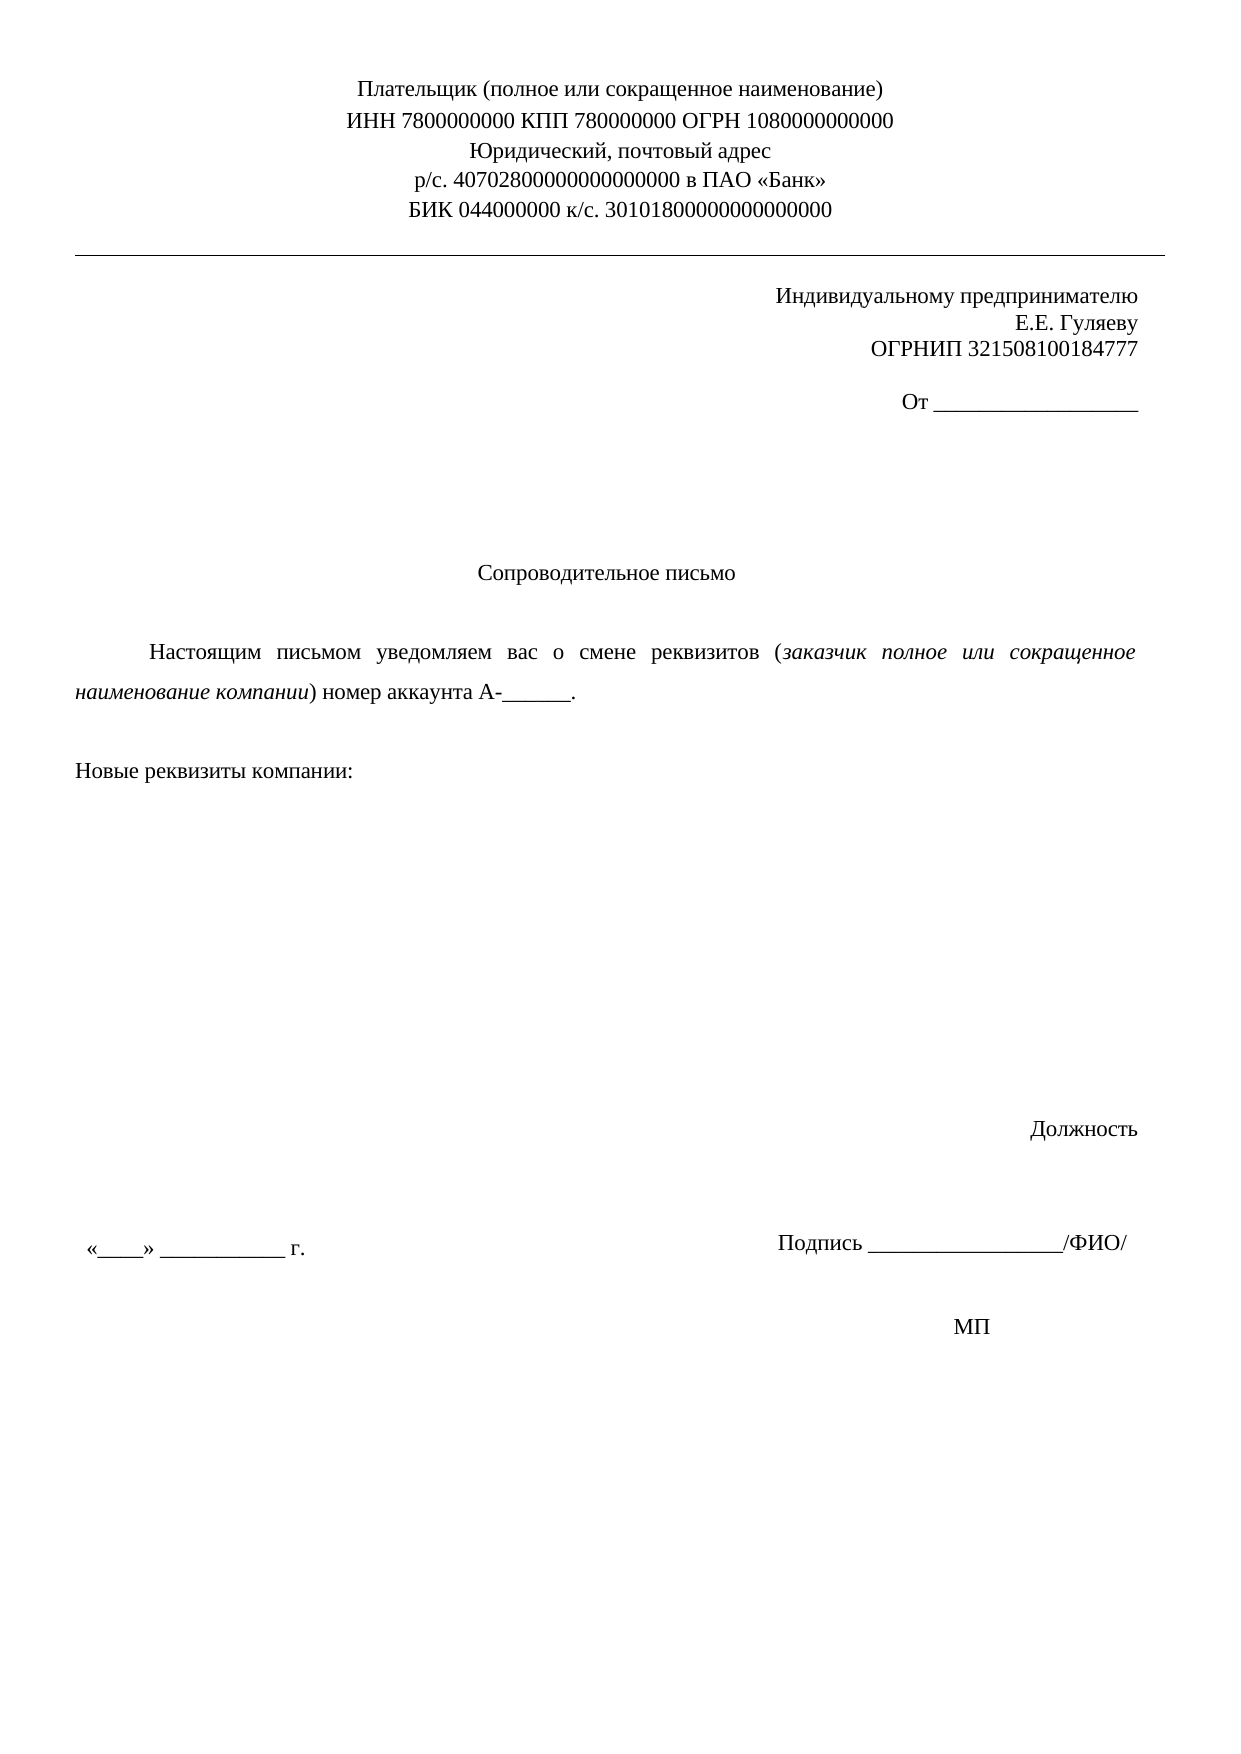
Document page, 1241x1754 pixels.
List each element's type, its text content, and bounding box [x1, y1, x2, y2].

text Е.Е. Гуляеву [75, 309, 1138, 335]
text Новые реквизиты компании: [75, 717, 1138, 783]
table_header «____» ___________ г. [75, 1234, 618, 1420]
text Сопроводительное письмо [75, 559, 1138, 586]
text БИК 044000000 к/с. 30101800000000000000 [75, 194, 1165, 223]
text Плательщик (полное или сокращенное наименование) [75, 75, 1165, 101]
text ИНН 7800000000 КПП 780000000 ОГРН 1080000000000 [75, 105, 1165, 135]
text ОГРНИП 321508100184777 [75, 335, 1138, 362]
text р/с. 40702800000000000000 в ПАО «Банк» [75, 164, 1165, 194]
table_header Подпись _________________/ФИО/ МП [618, 1234, 1165, 1420]
text От __________________ [75, 388, 1138, 414]
text Настоящим письмом уведомляем вас о смене реквизитов (заказчик полное или сокращенное наименование компании) номер аккаунта А-______. [75, 638, 1138, 704]
text Юридический, почтовый адрес [75, 135, 1165, 164]
text Должность [75, 1115, 1138, 1142]
text Индивидуальному предпринимателю [75, 283, 1138, 309]
